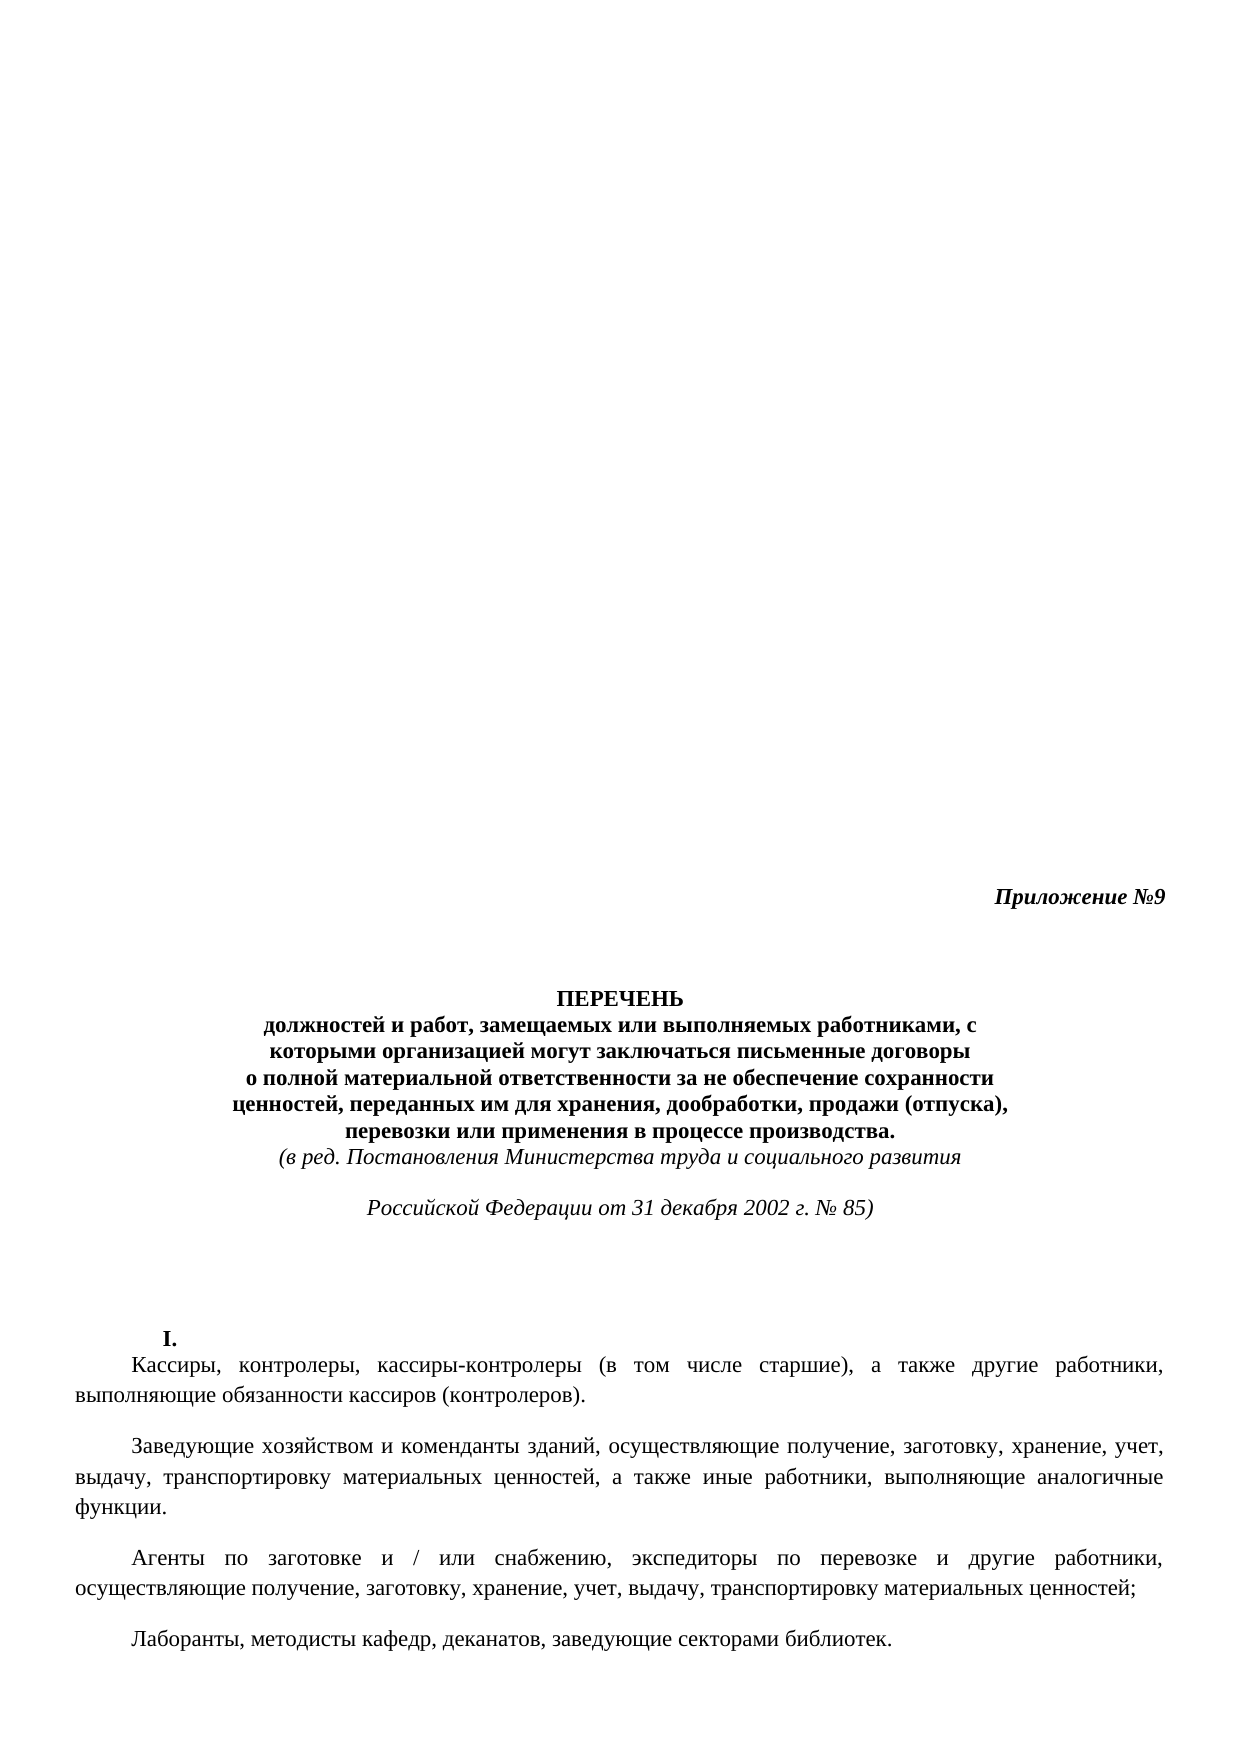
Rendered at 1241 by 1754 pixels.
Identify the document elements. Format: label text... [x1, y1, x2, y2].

list ценностей, переданных им для хранения, дообработки, продажи (отпуска), [75, 1090, 1165, 1117]
text Агенты по заготовке и / или снабжению, экспедиторы по перевозке и другие работники, осуществляющие получение, заготовку, хранение, учет, выдачу, транспортировку материальных ценностей; [75, 1544, 1165, 1601]
text Лаборанты, методисты кафедр, деканатов, заведующие секторами библиотек. [75, 1625, 1165, 1652]
text Заведующие хозяйством и коменданты зданий, осуществляющие получение, заготовку, хранение, учет, выдачу, транспортировку материальных ценностей, а также иные работники, выполняющие аналогичные функции. [75, 1432, 1165, 1519]
text (в ред. Постановления Министерства труда и социального развития [75, 1143, 1165, 1169]
list которыми организацией могут заключаться письменные договоры [75, 1038, 1165, 1064]
list перевозки или применения в процессе производства. [75, 1117, 1165, 1143]
list должностей и работ, замещаемых или выполняемых работниками, с [75, 1011, 1165, 1038]
list ПЕРЕЧЕНЬ [75, 985, 1165, 1011]
text Приложение №9 [75, 883, 1165, 909]
text Кассиры, контролеры, кассиры-контролеры (в том числе старшие), а также другие работники, выполняющие обязанности кассиров (контролеров). [75, 1351, 1165, 1408]
text Российской Федерации от 31 декабря . № 85) [75, 1194, 1165, 1220]
list о полной материальной ответственности за не обеспечение сохранности [75, 1064, 1165, 1090]
